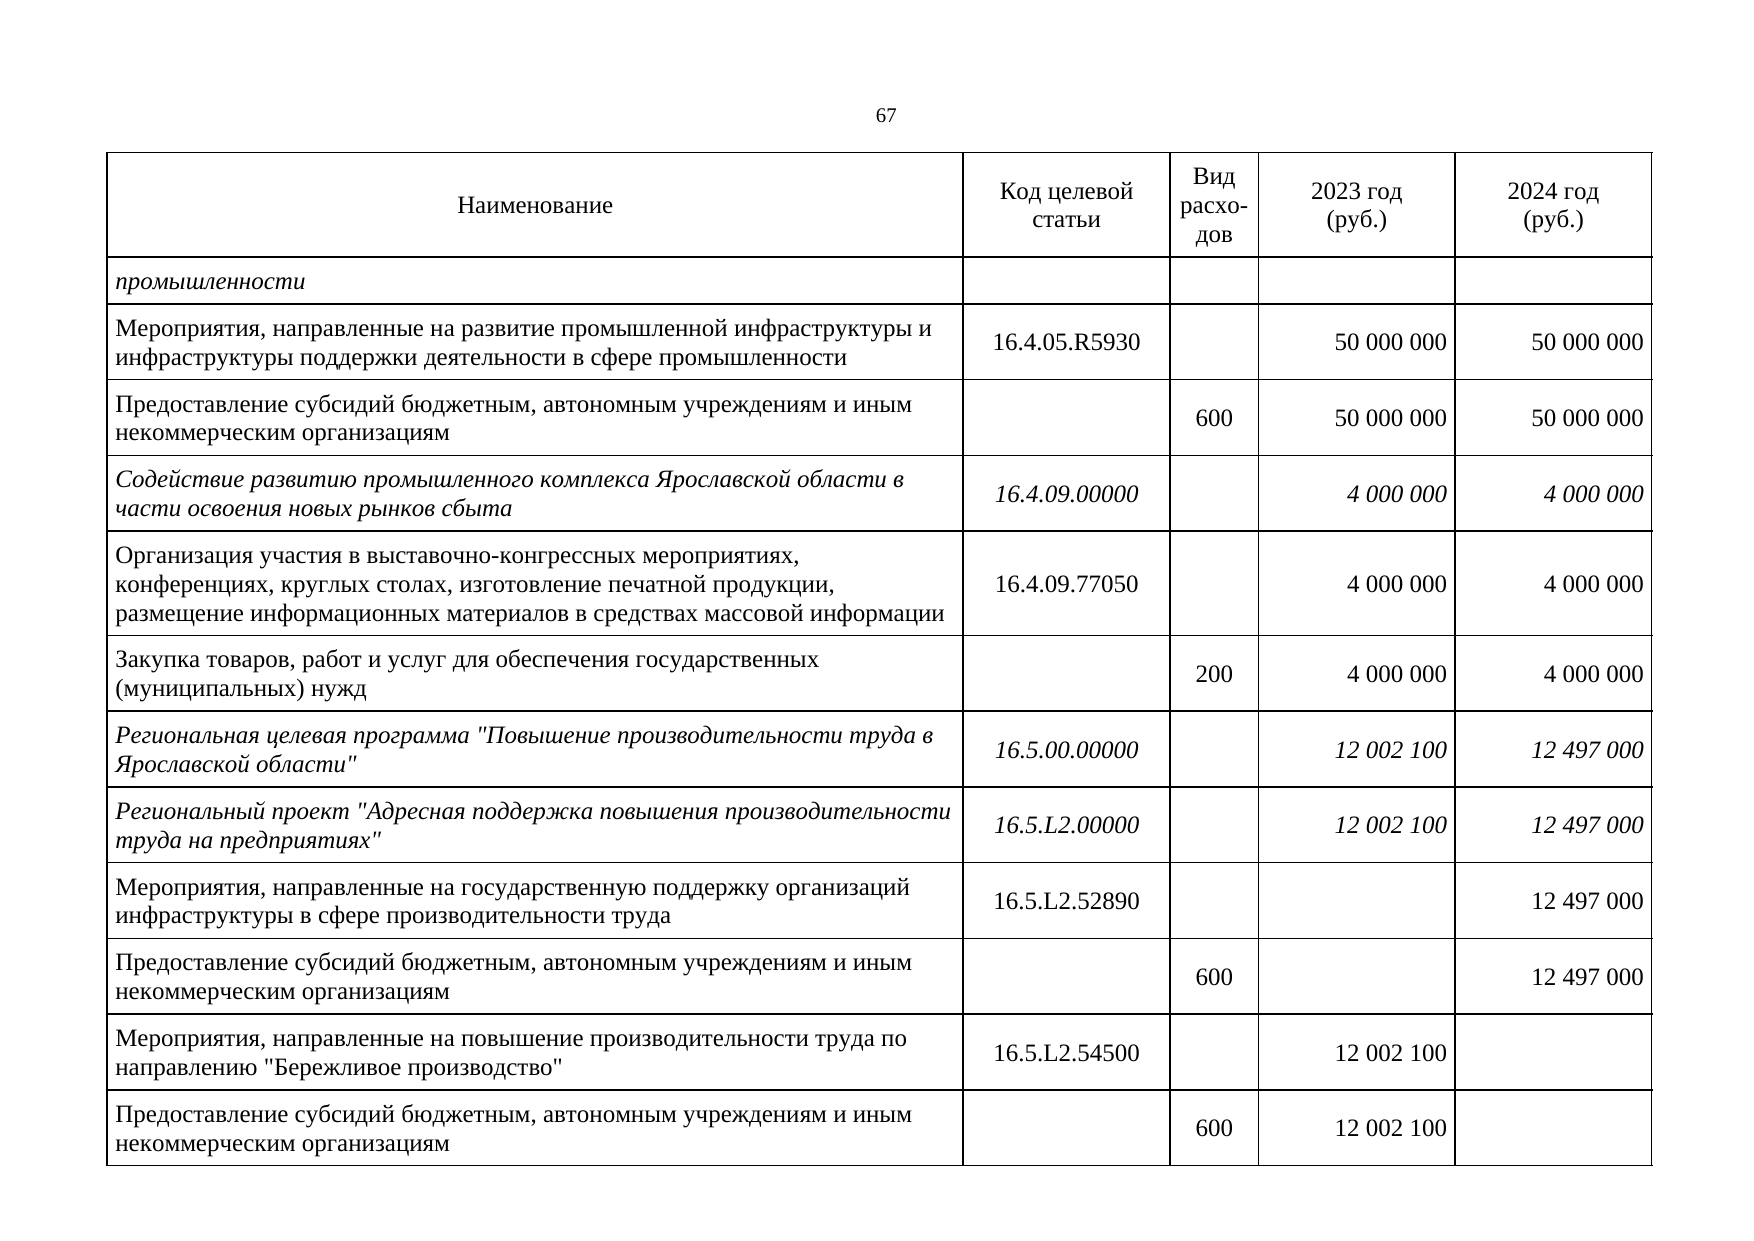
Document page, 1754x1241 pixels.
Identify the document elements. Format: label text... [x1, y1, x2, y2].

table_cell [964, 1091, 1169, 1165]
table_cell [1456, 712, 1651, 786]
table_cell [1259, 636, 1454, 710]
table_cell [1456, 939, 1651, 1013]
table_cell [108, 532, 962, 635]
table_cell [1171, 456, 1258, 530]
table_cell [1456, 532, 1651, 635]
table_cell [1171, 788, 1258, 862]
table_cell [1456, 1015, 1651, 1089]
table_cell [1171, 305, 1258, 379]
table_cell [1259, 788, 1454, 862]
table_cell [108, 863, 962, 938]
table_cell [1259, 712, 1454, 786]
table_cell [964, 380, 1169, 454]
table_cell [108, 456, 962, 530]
table_header Вид расхо- дов [1171, 153, 1258, 256]
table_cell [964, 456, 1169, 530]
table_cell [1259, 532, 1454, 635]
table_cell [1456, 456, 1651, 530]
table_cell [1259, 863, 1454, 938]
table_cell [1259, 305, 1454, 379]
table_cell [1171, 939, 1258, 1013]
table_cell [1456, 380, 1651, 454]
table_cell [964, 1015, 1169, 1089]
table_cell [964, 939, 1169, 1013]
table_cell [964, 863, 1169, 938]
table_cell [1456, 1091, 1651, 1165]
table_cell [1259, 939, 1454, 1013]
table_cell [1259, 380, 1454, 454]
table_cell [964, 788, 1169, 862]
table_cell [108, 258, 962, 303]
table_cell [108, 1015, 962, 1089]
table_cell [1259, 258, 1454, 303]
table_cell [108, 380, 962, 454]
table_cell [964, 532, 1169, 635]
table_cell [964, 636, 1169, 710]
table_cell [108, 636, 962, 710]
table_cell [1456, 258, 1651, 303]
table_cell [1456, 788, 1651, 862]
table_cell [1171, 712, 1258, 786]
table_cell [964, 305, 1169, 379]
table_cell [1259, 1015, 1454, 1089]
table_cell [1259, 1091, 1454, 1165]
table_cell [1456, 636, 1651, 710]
table_header 2024 год (руб.) [1456, 153, 1651, 256]
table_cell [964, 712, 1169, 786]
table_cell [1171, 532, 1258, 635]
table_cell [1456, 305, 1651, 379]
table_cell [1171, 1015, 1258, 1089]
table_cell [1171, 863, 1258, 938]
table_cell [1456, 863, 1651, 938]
table_header 2023 год (руб.) [1259, 153, 1454, 256]
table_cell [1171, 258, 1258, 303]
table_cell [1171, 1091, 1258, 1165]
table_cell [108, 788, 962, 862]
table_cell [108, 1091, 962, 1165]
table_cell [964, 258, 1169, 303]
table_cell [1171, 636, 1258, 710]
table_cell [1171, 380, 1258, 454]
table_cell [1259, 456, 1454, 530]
table_header Код целевой статьи [964, 153, 1169, 256]
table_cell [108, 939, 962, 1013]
table_header Наименование [108, 153, 962, 256]
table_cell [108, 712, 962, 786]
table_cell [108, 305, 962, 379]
